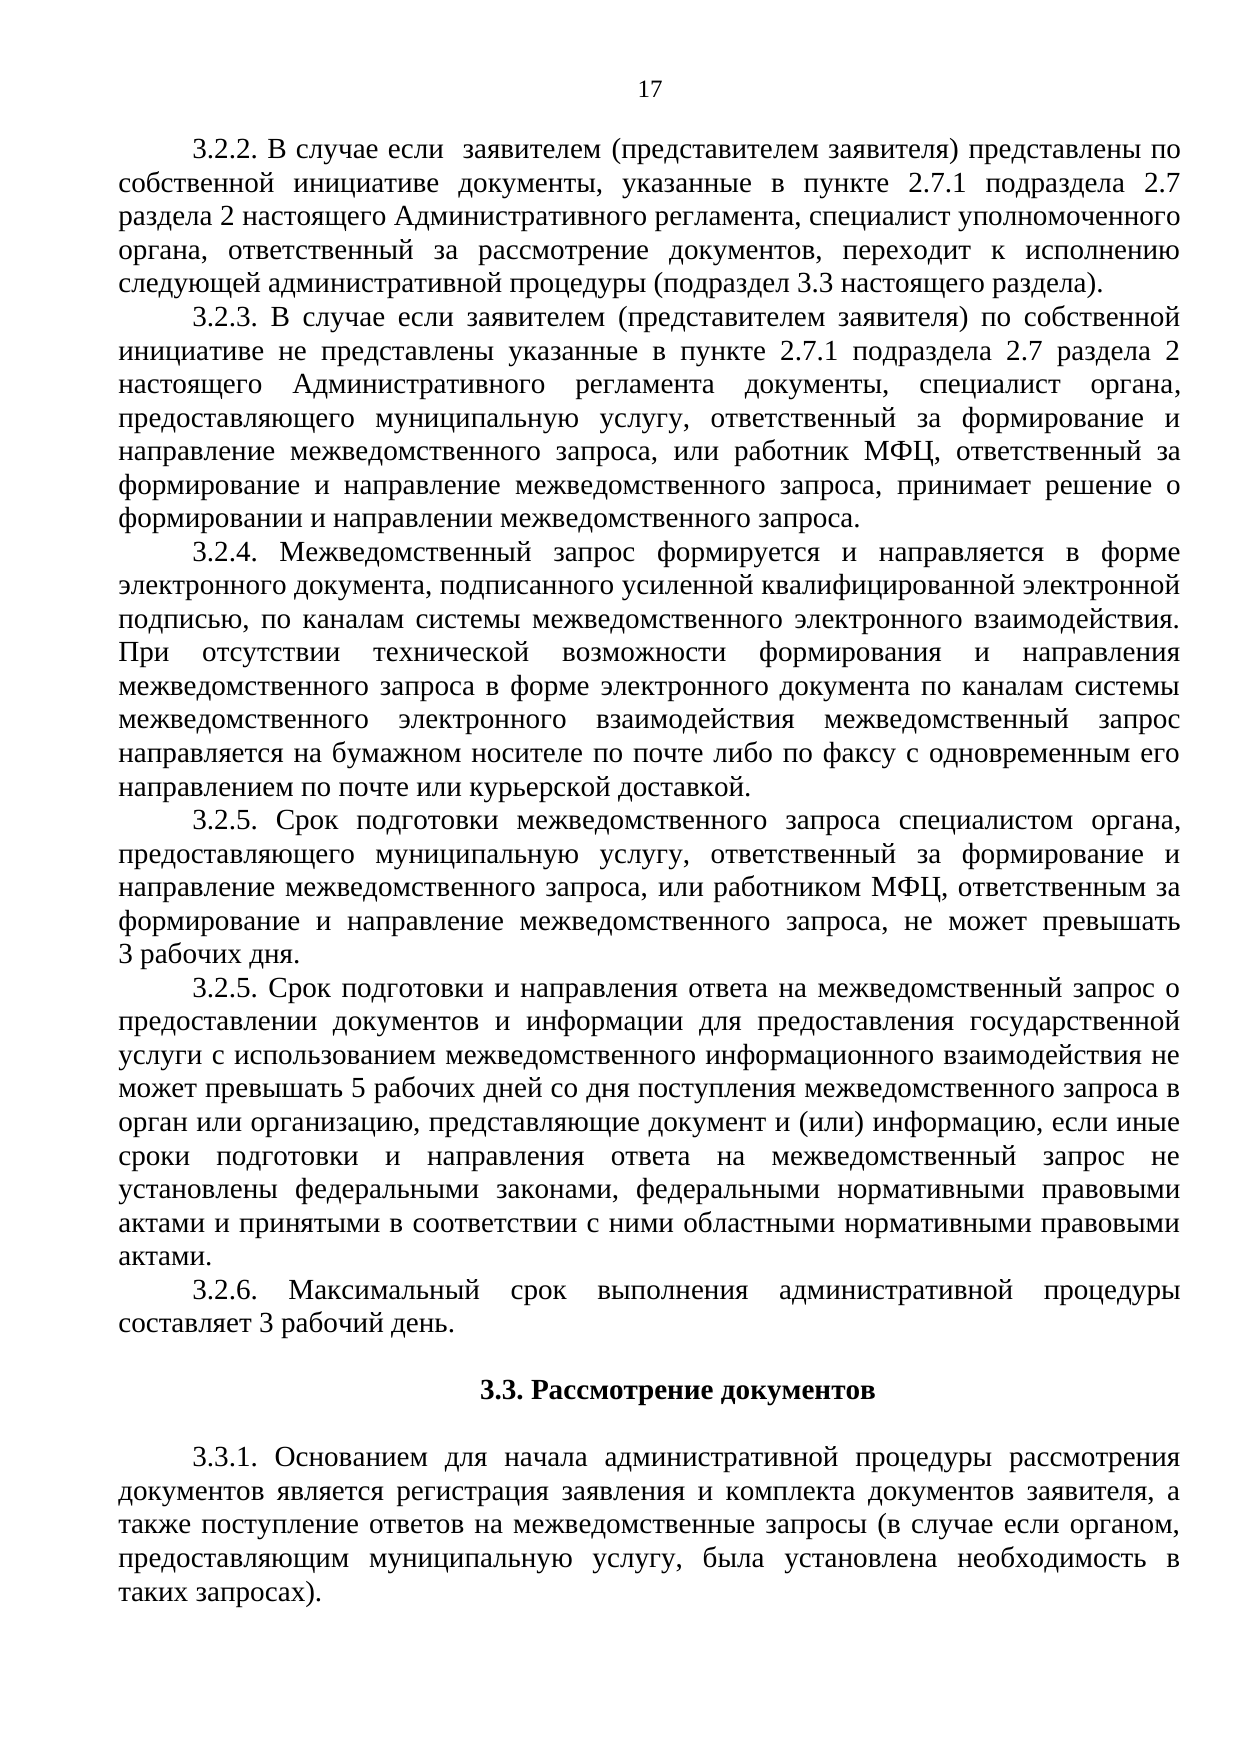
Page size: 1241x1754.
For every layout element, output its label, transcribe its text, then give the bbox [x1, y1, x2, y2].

text 3.2.5. Срок подготовки и направления ответа на межведомственный запрос о предоставлении документов и информации для предоставления государственной услуги с использованием межведомственного информационного взаимодействия не может превышать 5 рабочих дней со дня поступления межведомственного запроса в орган или организацию, представляющие документ и (или) информацию, если иные сроки подготовки и направления ответа на межведомственный запрос не установлены федеральными законами, федеральными нормативными правовыми актами и принятыми в соответствии с ними областными нормативными правовыми актами. [118, 970, 1181, 1272]
text 3.2.5. Срок подготовки межведомственного запроса специалистом органа, предоставляющего муниципальную услугу, ответственный за формирование и направление межведомственного запроса, или работником МФЦ, ответственным за формирование и направление межведомственного запроса, не может превышать 3 рабочих дня. [118, 802, 1181, 970]
text 3.3. Рассмотрение документов [118, 1372, 1181, 1406]
text 3.2.4. Межведомственный запрос формируется и направляется в форме электронного документа, подписанного усиленной квалифицированной электронной подписью, по каналам системы межведомственного электронного взаимодействия. При отсутствии технической возможности формирования и направления межведомственного запроса в форме электронного документа по каналам системы межведомственного электронного взаимодействия межведомственный запрос направляется на бумажном носителе по почте либо по факсу с одновременным его направлением по почте или курьерской доставкой. [118, 534, 1181, 802]
text 3.2.6. Максимальный срок выполнения административной процедуры составляет 3 рабочий день. [118, 1272, 1181, 1339]
text 3.3.1. Основанием для начала административной процедуры рассмотрения документов является регистрация заявления и комплекта документов заявителя, а также поступление ответов на межведомственные запросы (в случае если органом, предоставляющим муниципальную услугу, была установлена необходимость в таких запросах). [118, 1439, 1181, 1607]
text 3.2.3. В случае если заявителем (представителем заявителя) по собственной инициативе не представлены указанные в пункте 2.7.1 подраздела 2.7 раздела 2 настоящего Административного регламента документы, специалист органа, предоставляющего муниципальную услугу, ответственный за формирование и направление межведомственного запроса, или работник МФЦ, ответственный за формирование и направление межведомственного запроса, принимает решение о формировании и направлении межведомственного запроса. [118, 299, 1181, 534]
text 3.2.2. В случае если заявителем (представителем заявителя) представлены по собственной инициативе документы, указанные в пункте 2.7.1 подраздела 2.7 раздела 2 настоящего Административного регламента, специалист уполномоченного органа, ответственный за рассмотрение документов, переходит к исполнению следующей административной процедуры (подраздел 3.3 настоящего раздела). [118, 131, 1181, 299]
